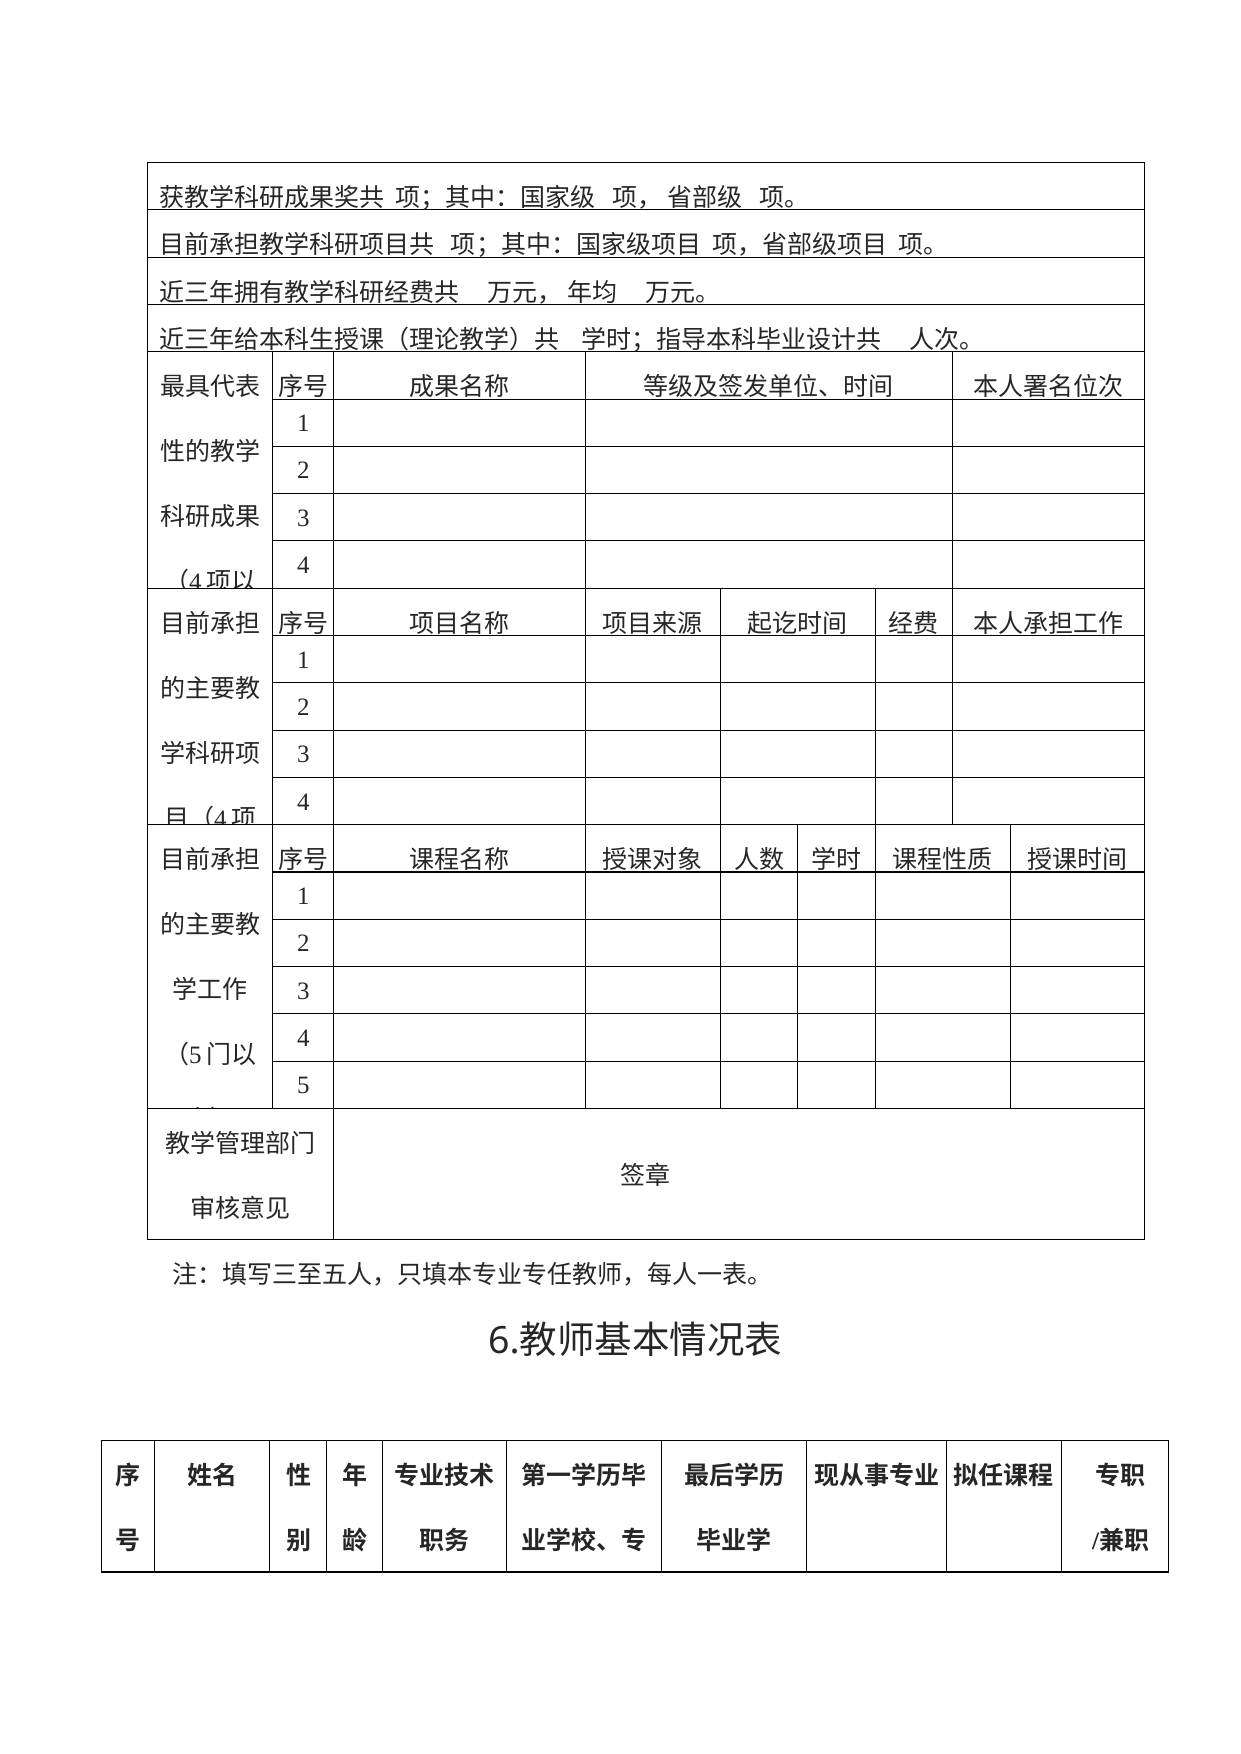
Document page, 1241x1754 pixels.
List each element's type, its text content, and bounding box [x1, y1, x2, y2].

table_cell 4 [273, 541, 333, 588]
table_header 最后学历毕业学校、专业、学位 [662, 1441, 806, 1571]
table_cell [334, 1062, 585, 1108]
table_cell 起讫时间 [721, 589, 875, 635]
table_cell [798, 920, 875, 966]
table_cell 课程名称 [334, 825, 585, 871]
table_cell 本人署名位次 [953, 352, 1144, 398]
table_cell [953, 683, 1144, 729]
table_cell 项目名称 [334, 589, 585, 635]
table_cell 2 [273, 920, 333, 966]
table_cell [586, 1062, 720, 1108]
table_header 现从事专业 [807, 1441, 946, 1571]
table_cell 成果名称 [334, 352, 585, 398]
table_cell [334, 778, 585, 824]
table_cell 3 [273, 494, 333, 540]
table_cell [334, 873, 585, 919]
table_cell [586, 920, 720, 966]
table_cell 序号 [273, 825, 333, 871]
table_cell 经费 [876, 589, 952, 635]
table_cell [586, 967, 720, 1013]
table_cell [586, 873, 720, 919]
table_cell 序号 [273, 352, 333, 398]
table_header 年龄 [327, 1441, 382, 1571]
table_cell [798, 1062, 875, 1108]
table_cell 1 [273, 873, 333, 919]
table_cell 近三年给本科生授课（理论教学）共 学时；指导本科毕业设计共 人次。 [148, 305, 1144, 351]
table_cell [334, 447, 585, 493]
table_header 专职 /兼职 [1062, 1441, 1168, 1571]
table_header 性别 [270, 1441, 326, 1571]
table_cell [586, 683, 720, 729]
table_cell [1011, 1062, 1144, 1108]
table_cell [721, 1062, 797, 1108]
table_cell [953, 731, 1144, 777]
table_cell 4 [273, 1014, 333, 1061]
table_cell [586, 778, 720, 824]
table_cell [876, 683, 952, 729]
table_cell [1011, 920, 1144, 966]
table_cell 课程性质 [876, 825, 1010, 871]
table_cell [721, 636, 875, 682]
table_cell [334, 400, 585, 446]
table_cell 2 [273, 447, 333, 493]
table_cell [334, 683, 585, 729]
table_cell [586, 731, 720, 777]
table_cell [334, 636, 585, 682]
table_cell [953, 494, 1144, 540]
table_cell 1 [273, 636, 333, 682]
table_cell [334, 494, 585, 540]
table_cell [798, 1014, 875, 1061]
table_cell [721, 967, 797, 1013]
table_cell [586, 447, 952, 493]
table_cell 签章 [334, 1109, 1144, 1239]
table_cell [721, 731, 875, 777]
table_cell 目前承担教学科研项目共 项；其中：国家级项目 项，省部级项目 项。 [148, 210, 1144, 257]
table_cell 项目来源 [586, 589, 720, 635]
table_cell 本人承担工作 [953, 589, 1144, 635]
table_cell 教学管理部门审核意见 [148, 1109, 333, 1239]
table_cell [953, 400, 1144, 446]
table_cell [586, 494, 952, 540]
table_cell [876, 636, 952, 682]
table_cell [1011, 1014, 1144, 1061]
table_cell [334, 1014, 585, 1061]
table_cell 等级及签发单位、时间 [586, 352, 952, 398]
table_cell [953, 447, 1144, 493]
table_cell [1011, 873, 1144, 919]
table_header 姓名 [155, 1441, 269, 1571]
table_cell [876, 967, 1010, 1013]
table_cell [334, 920, 585, 966]
table_cell [953, 636, 1144, 682]
table_cell [876, 1014, 1010, 1061]
text 6.教师基本情况表 [148, 1305, 1122, 1370]
table_cell [876, 778, 952, 824]
table_cell 获教学科研成果奖共 项；其中：国家级 项， 省部级 项。 [148, 163, 1144, 209]
table_cell 目前承担的主要教学工作（5门以内） [148, 825, 272, 1108]
table_cell [586, 636, 720, 682]
table_cell [334, 731, 585, 777]
table_cell [586, 541, 952, 588]
table_header 专业技术职务 [383, 1441, 506, 1571]
table_cell 序号 [273, 589, 333, 635]
table_cell [721, 1014, 797, 1061]
table_cell [876, 920, 1010, 966]
table_cell 3 [273, 731, 333, 777]
table_cell [721, 920, 797, 966]
table_cell 近三年拥有教学科研经费共 万元， 年均 万元。 [148, 258, 1144, 304]
table_cell 2 [273, 683, 333, 729]
table_cell 人数 [721, 825, 797, 871]
table_cell 3 [273, 967, 333, 1013]
table_cell [334, 541, 585, 588]
table_cell 1 [273, 400, 333, 446]
table_header 序号 [102, 1441, 154, 1571]
table_header 拟任课程 [947, 1441, 1061, 1571]
table_cell 目前承担的主要教学科研项目（4项以内） [148, 589, 272, 824]
table_cell [876, 731, 952, 777]
table_cell 授课时间 [1011, 825, 1144, 871]
table_cell [721, 778, 875, 824]
table_cell [876, 873, 1010, 919]
table_cell [876, 1062, 1010, 1108]
table_cell 授课对象 [586, 825, 720, 871]
text 注：填写三至五人，只填本专业专任教师，每人一表。 [148, 1240, 1122, 1305]
table_cell 4 [273, 778, 333, 824]
table_cell 最具代表性的教学科研成果（4项以内） [148, 352, 272, 588]
table_cell [721, 683, 875, 729]
table_cell [586, 400, 952, 446]
table_cell [334, 967, 585, 1013]
table_cell [953, 778, 1144, 824]
table_header 第一学历毕业学校、专业、学位 [507, 1441, 661, 1571]
table_cell [798, 873, 875, 919]
table_cell 学时 [798, 825, 875, 871]
table_cell [1011, 967, 1144, 1013]
table_cell [721, 873, 797, 919]
table_cell [798, 967, 875, 1013]
table_cell 5 [273, 1062, 333, 1108]
table_cell [953, 541, 1144, 588]
table_cell [586, 1014, 720, 1061]
